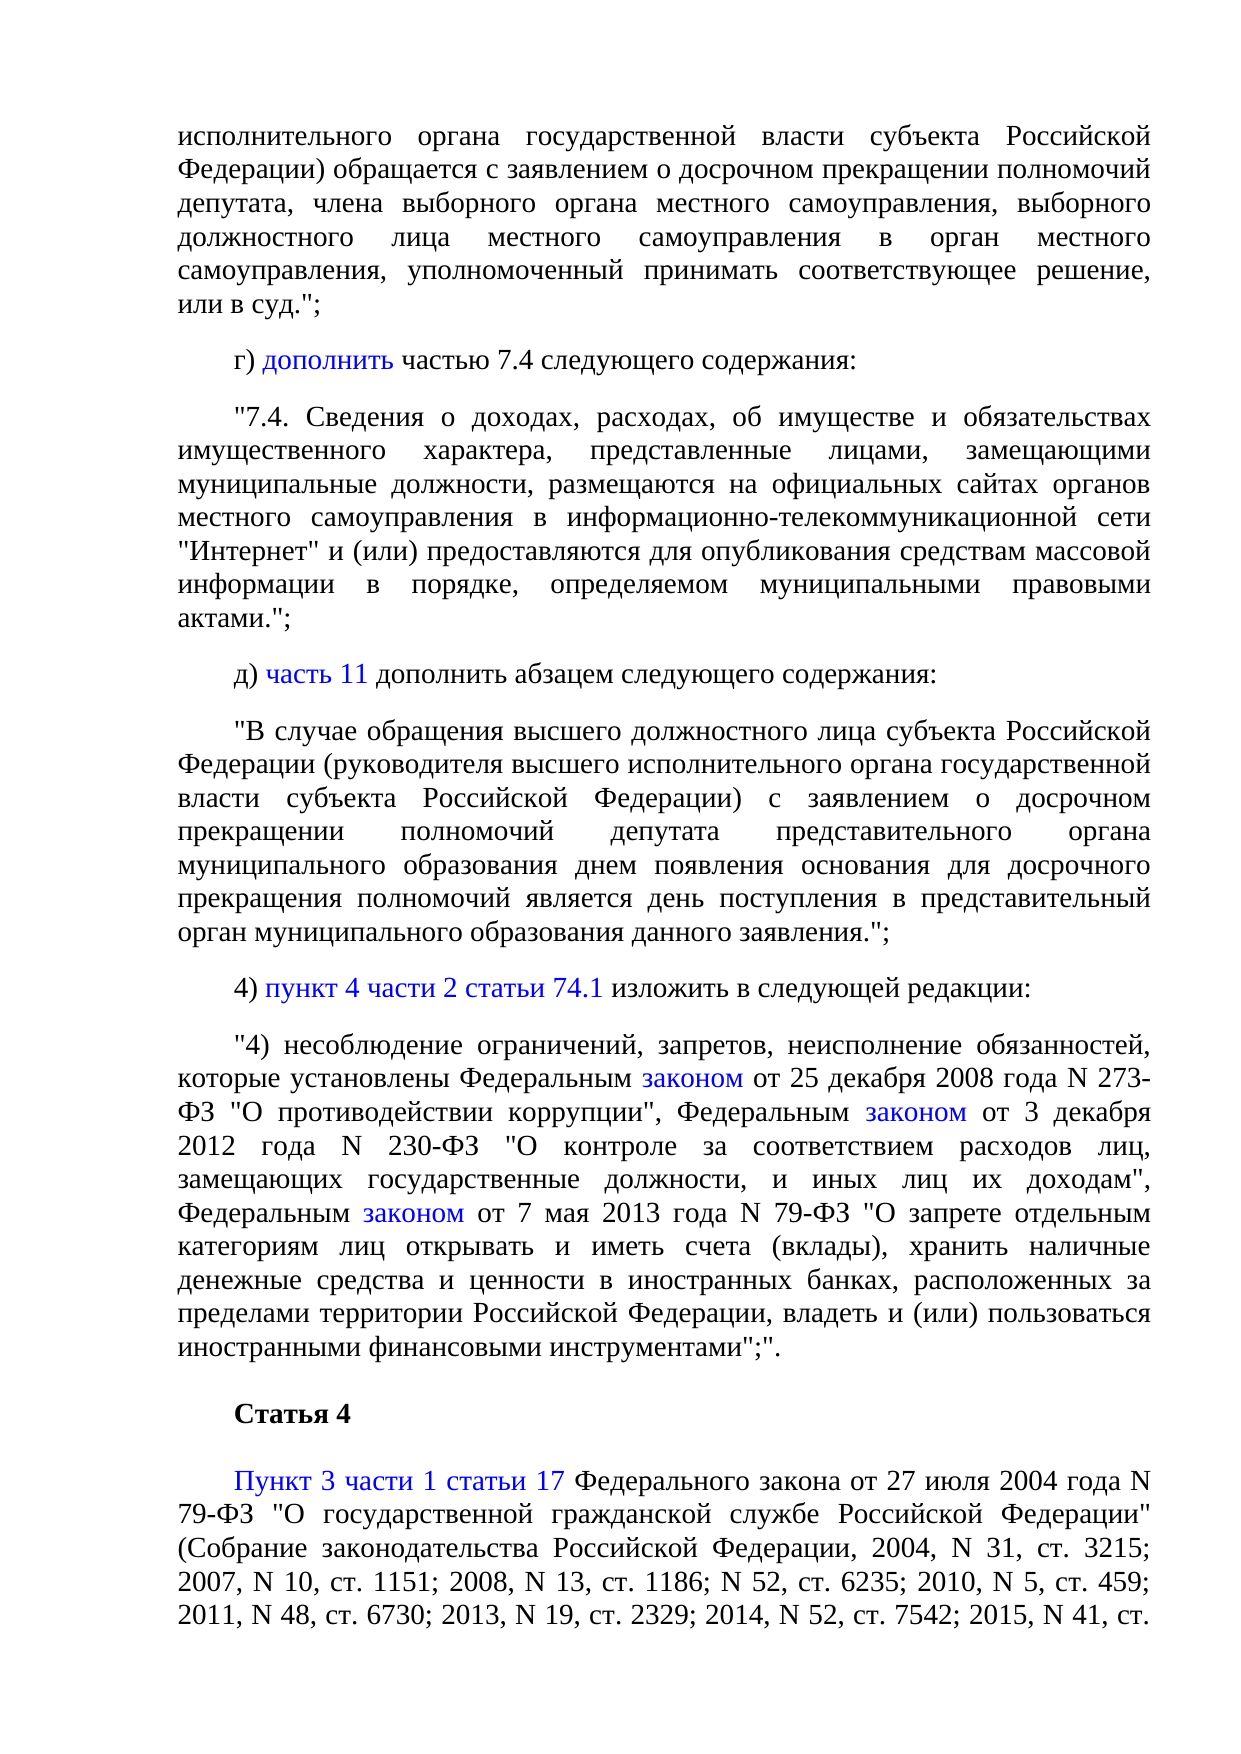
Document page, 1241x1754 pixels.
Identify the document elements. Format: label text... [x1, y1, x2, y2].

text "7.4. Сведения о доходах, расходах, об имуществе и обязательствах имущественного характера, представленные лицами, замещающими муниципальные должности, размещаются на официальных сайтах органов местного самоуправления в информационно-телекоммуникационной сети "Интернет" и (или) предоставляются для опубликования средствам массовой информации в порядке, определяемом муниципальными правовыми актами."; [177, 399, 1152, 633]
title Статья 4 [177, 1396, 1152, 1429]
text г) дополнить частью 7.4 следующего содержания: [177, 342, 1152, 376]
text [177, 1463, 1152, 1631]
text 4) пункт 4 части 2 статьи 74.1 изложить в следующей редакции: [177, 971, 1152, 1004]
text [177, 118, 1152, 319]
text д) часть 11 дополнить абзацем следующего содержания: [177, 656, 1152, 690]
text "В случае обращения высшего должностного лица субъекта Российской Федерации (руководителя высшего исполнительного органа государственной власти субъекта Российской Федерации) с заявлением о досрочном прекращении полномочий депутата представительного органа муниципального образования днем появления основания для досрочного прекращения полномочий является день поступления в представительный орган муниципального образования данного заявления."; [177, 713, 1152, 948]
text "4) несоблюдение ограничений, запретов, неисполнение обязанностей, которые установлены Федеральным законом от 25 декабря 2008 года N 273-ФЗ "О противодействии коррупции", Федеральным законом от 3 декабря 2012 года N 230-ФЗ "О контроле за соответствием расходов лиц, замещающих государственные должности, и иных лиц их доходам", Федеральным законом от 7 мая 2013 года N 79-ФЗ "О запрете отдельным категориям лиц открывать и иметь счета (вклады), хранить наличные денежные средства и ценности в иностранных банках, расположенных за пределами территории Российской Федерации, владеть и (или) пользоваться иностранными финансовыми инструментами";". [177, 1027, 1152, 1362]
